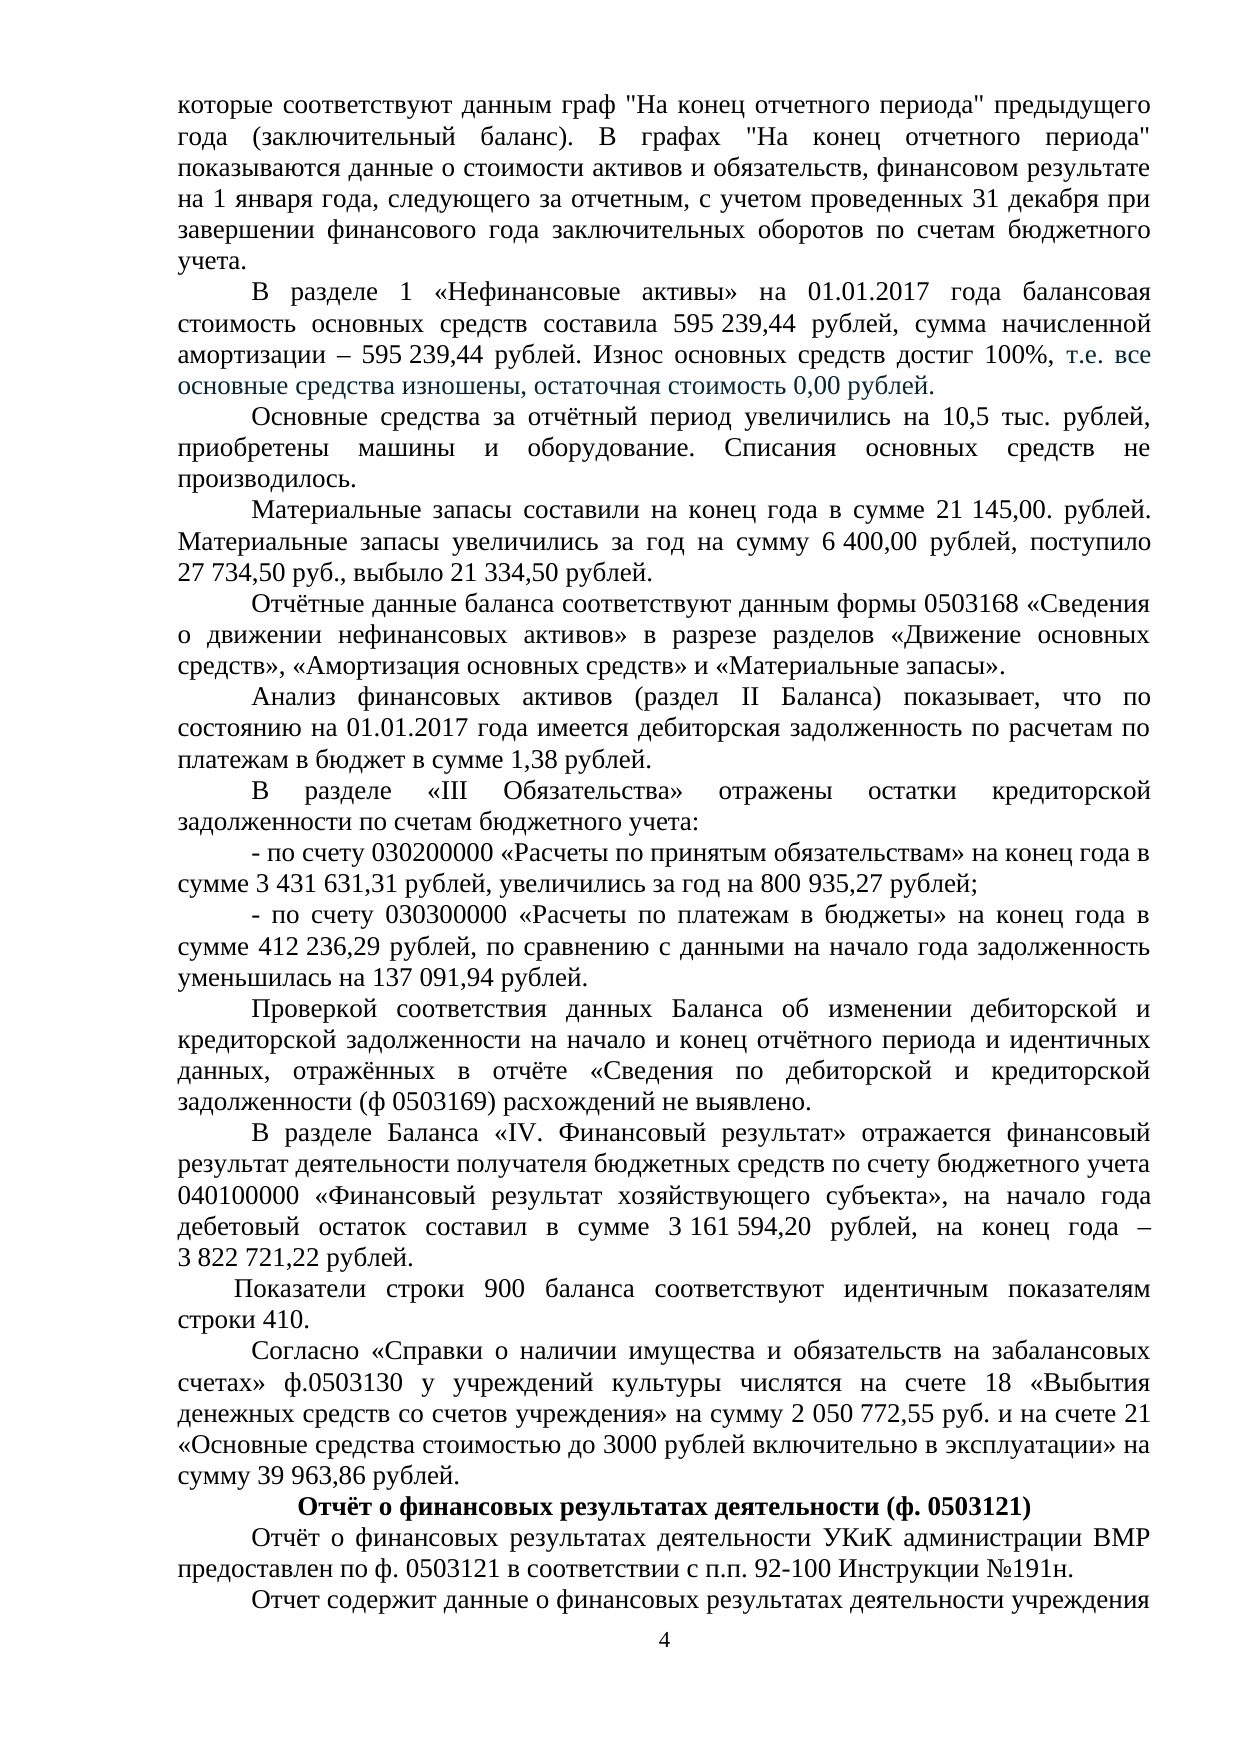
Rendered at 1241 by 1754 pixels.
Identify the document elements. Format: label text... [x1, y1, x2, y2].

text В разделе Баланса «IV. Финансовый результат» отражается финансовый результат деятельности получателя бюджетных средств по счету бюджетного учета 040100000 «Финансовый результат хозяйствующего субъекта», на начало года дебетовый остаток составил в сумме 3 161 594,20 рублей, на конец года – 3 822 721,22 рублей. [177, 1116, 1152, 1272]
text Отчёт о финансовых результатах деятельности (ф. 0503121) [177, 1490, 1152, 1521]
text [177, 89, 1152, 276]
text Проверкой соответствия данных Баланса об изменении дебиторской и кредиторской задолженности на начало и конец отчётного периода и идентичных данных, отражённых в отчёте «Сведения по дебиторской и кредиторской задолженности (ф 0503169) расхождений не выявлено. [177, 992, 1152, 1116]
text Материальные запасы составили на конец года в сумме 21 145,00. рублей. Материальные запасы увеличились за год на сумму 6 400,00 рублей, поступило 27 734,50 руб., выбыло 21 334,50 рублей. [177, 493, 1152, 587]
text - по счету 030200000 «Расчеты по принятым обязательствам» на конец года в сумме 3 431 631,31 рублей, увеличились за год на 800 935,27 рублей; [177, 836, 1152, 898]
text - по счету 030300000 «Расчеты по платежам в бюджеты» на конец года в сумме 412 236,29 рублей, по сравнению с данными на начало года задолженность уменьшилась на 137 091,94 рублей. [177, 898, 1152, 992]
text Показатели строки 900 баланса соответствуют идентичным показателям строки 410. [177, 1272, 1152, 1334]
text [177, 1584, 1152, 1615]
text Отчётные данные баланса соответствуют данным формы 0503168 «Сведения о движении нефинансовых активов» в разрезе разделов «Движение основных средств», «Амортизация основных средств» и «Материальные запасы». [177, 587, 1152, 680]
text Согласно «Справки о наличии имущества и обязательств на забалансовых счетах» ф.0503130 у учреждений культуры числятся на счете 18 «Выбытия денежных средств со счетов учреждения» на сумму 2 050 772,55 руб. и на счете 21 «Основные средства стоимостью до 3000 рублей включительно в эксплуатации» на сумму 39 963,86 рублей. [177, 1334, 1152, 1490]
text Анализ финансовых активов (раздел II Баланса) показывает, что по состоянию на 01.01.2017 года имеется дебиторская задолженность по расчетам по платежам в бюджет в сумме 1,38 рублей. [177, 680, 1152, 774]
text В разделе «III Обязательства» отражены остатки кредиторской задолженности по счетам бюджетного учета: [177, 774, 1152, 836]
text Основные средства за отчётный период увеличились на 10,5 тыс. рублей, приобретены машины и оборудование. Списания основных средств не производилось. [177, 400, 1152, 493]
text Отчёт о финансовых результатах деятельности УКиК администрации ВМР предоставлен по ф. 0503121 в соответствии с п.п. 92-100 Инструкции №191н. [177, 1521, 1152, 1584]
text В разделе 1 «Нефинансовые активы» на 01.01.2017 года балансовая стоимость основных средств составила 595 239,44 рублей, сумма начисленной амортизации – 595 239,44 рублей. Износ основных средств достиг 100%, т.е. все основные средства изношены, остаточная стоимость 0,00 рублей. [177, 276, 1152, 400]
